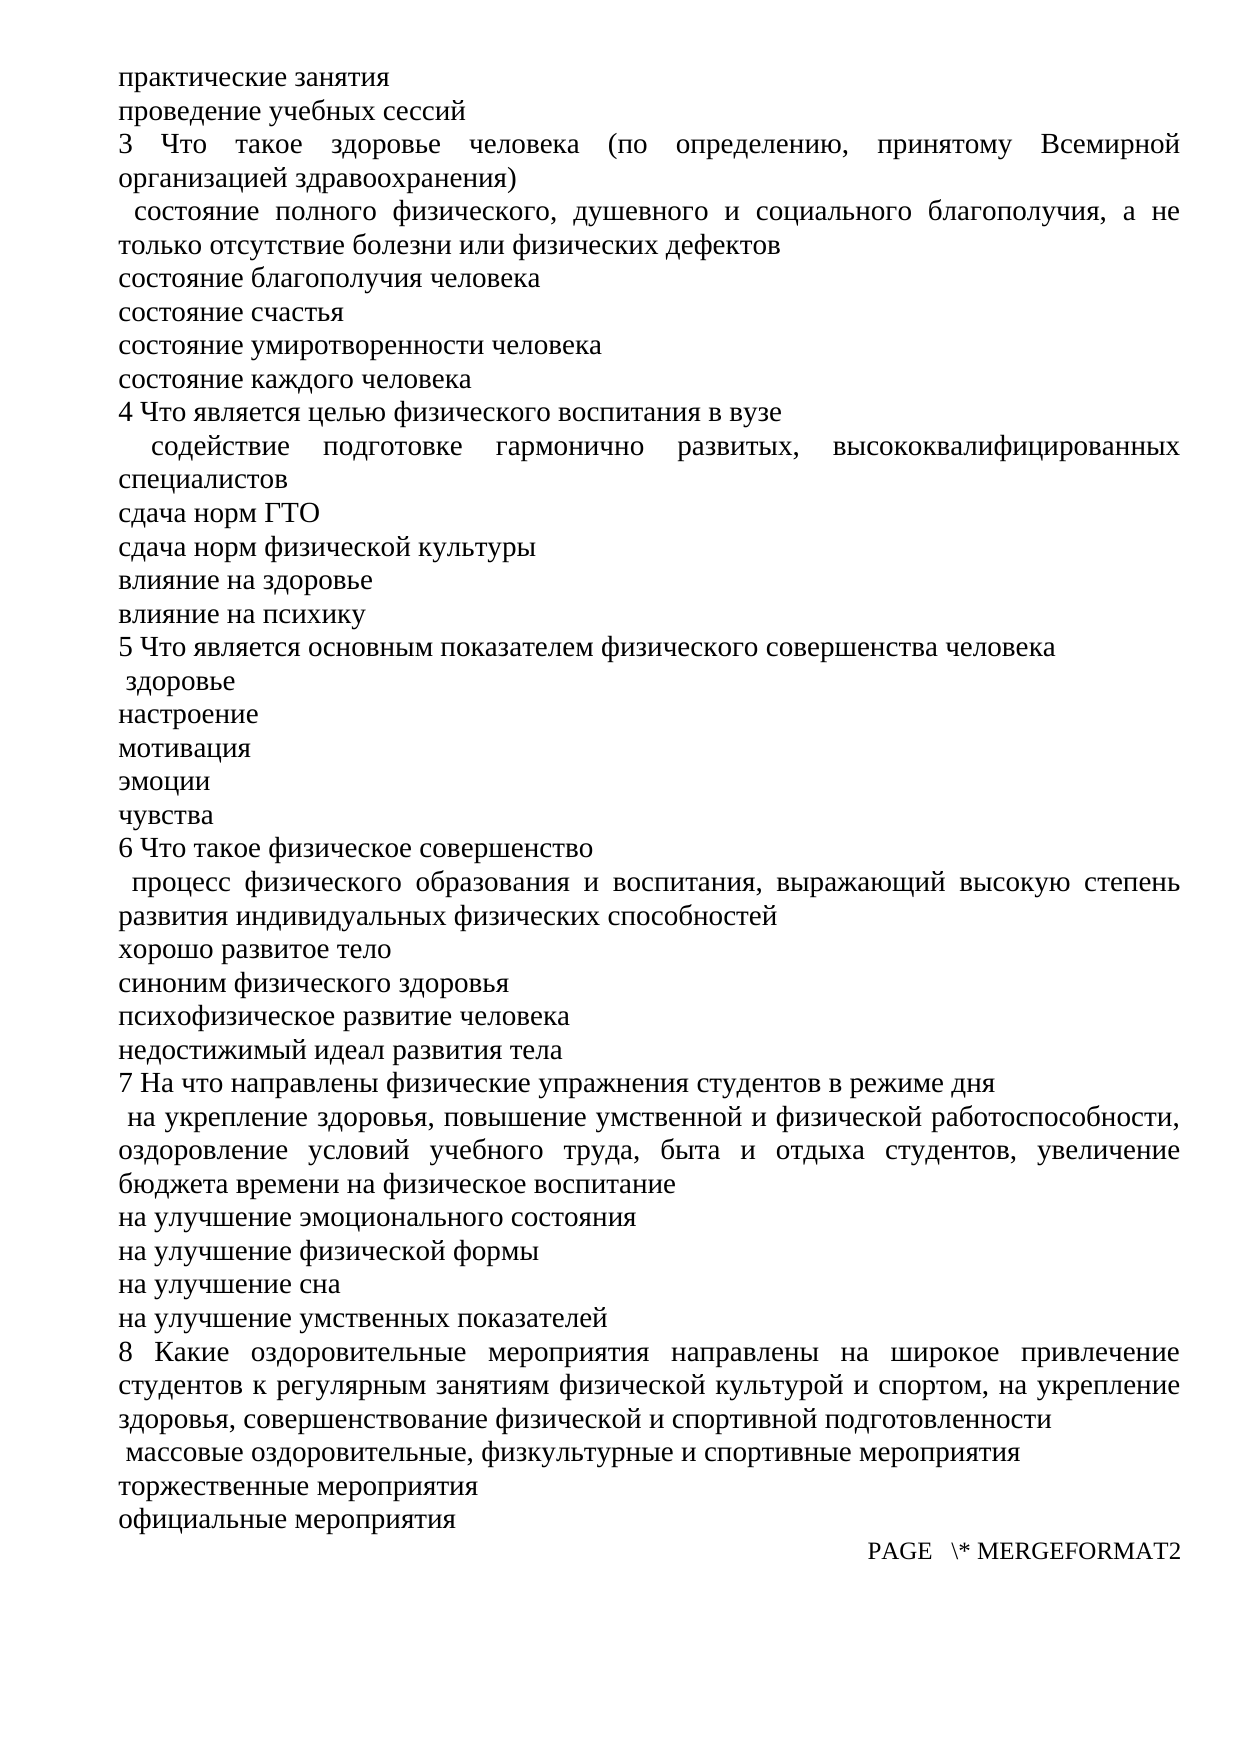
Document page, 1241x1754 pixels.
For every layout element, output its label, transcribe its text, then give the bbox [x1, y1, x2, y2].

text практические занятия [118, 59, 1181, 93]
text синоним физического здоровья [118, 965, 1181, 998]
text 3 Что такое здоровье человека (по определению, принятому Всемирной организацией здравоохранения) [118, 126, 1181, 193]
text эмоции [118, 763, 1181, 797]
text сдача норм ГТО [118, 495, 1181, 529]
text 6 Что такое физическое совершенство [118, 831, 1181, 864]
text сдача норм физической культуры [118, 529, 1181, 562]
text влияние на здоровье [118, 562, 1181, 596]
text на укрепление здоровья, повышение умственной и физической работоспособности, оздоровление условий учебного труда, быта и отдыха студентов, увеличение бюджета времени на физическое воспитание [118, 1099, 1181, 1199]
text состояние благополучия человека [118, 260, 1181, 294]
text здоровье [118, 663, 1181, 696]
text массовые оздоровительные, физкультурные и спортивные мероприятия [118, 1434, 1181, 1468]
text 7 На что направлены физические упражнения студентов в режиме дня [118, 1065, 1181, 1099]
text 5 Что является основным показателем физического совершенства человека [118, 629, 1181, 663]
text состояние умиротворенности человека [118, 327, 1181, 361]
text влияние на психику [118, 596, 1181, 629]
text процесс физического образования и воспитания, выражающий высокую степень развития индивидуальных физических способностей [118, 864, 1181, 931]
text состояние каждого человека [118, 361, 1181, 394]
text на улучшение эмоционального состояния [118, 1199, 1181, 1233]
text торжественные мероприятия [118, 1468, 1181, 1501]
text проведение учебных сессий [118, 93, 1181, 126]
text содействие подготовке гармонично развитых, высококвалифицированных специалистов [118, 428, 1181, 495]
text чувства [118, 797, 1181, 831]
text настроение [118, 696, 1181, 730]
text 8 Какие оздоровительные мероприятия направлены на широкое привлечение студентов к регулярным занятиям физической культурой и спортом, на укрепление здоровья, совершенствование физической и спортивной подготовленности [118, 1334, 1181, 1434]
text психофизическое развитие человека [118, 998, 1181, 1032]
text состояние полного физического, душевного и социального благополучия, а не только отсутствие болезни или физических дефектов [118, 193, 1181, 260]
text 4 Что является целью физического воспитания в вузе [118, 394, 1181, 428]
text хорошо развитое тело [118, 931, 1181, 965]
text недостижимый идеал развития тела [118, 1032, 1181, 1065]
text на улучшение физической формы [118, 1233, 1181, 1267]
text состояние счастья [118, 294, 1181, 327]
text на улучшение сна [118, 1267, 1181, 1300]
text мотивация [118, 730, 1181, 763]
text официальные мероприятия [118, 1501, 1181, 1535]
text на улучшение умственных показателей [118, 1300, 1181, 1334]
